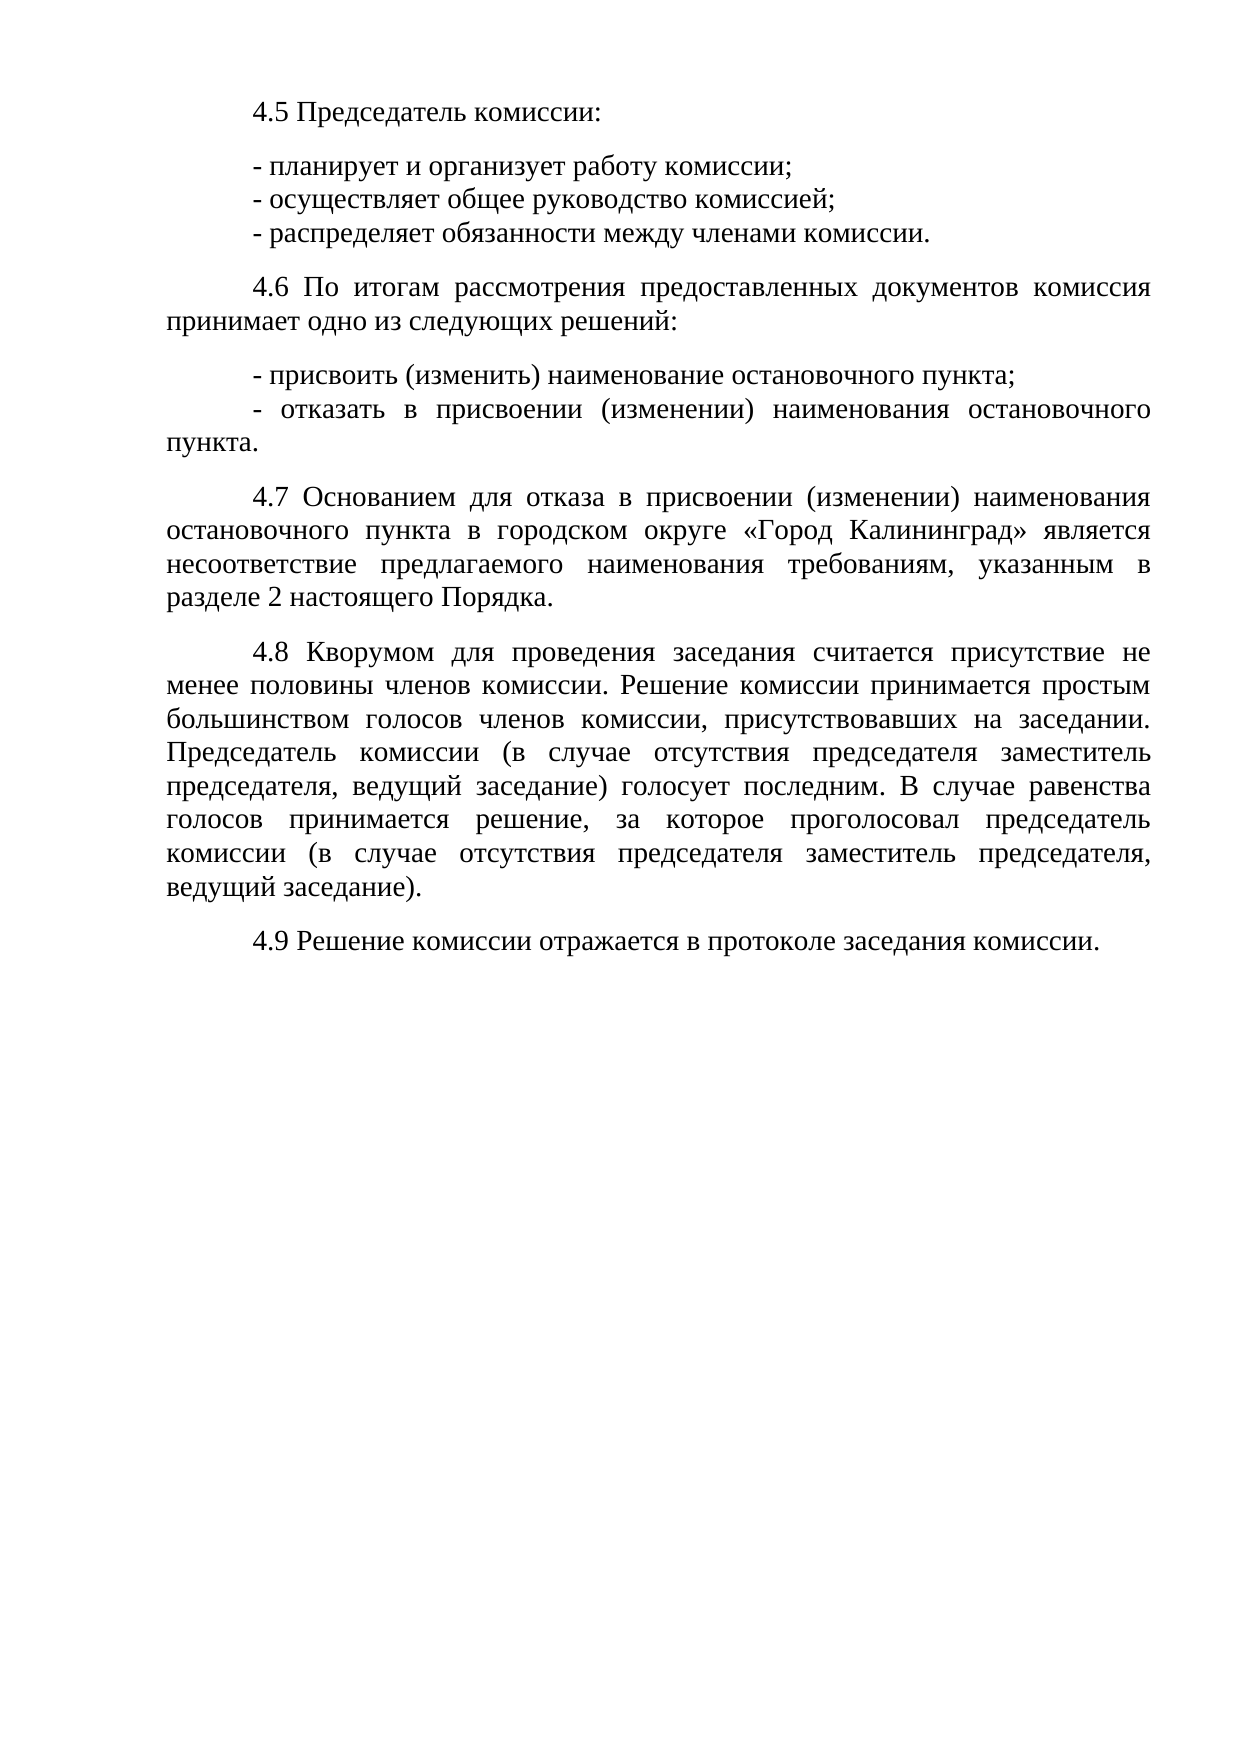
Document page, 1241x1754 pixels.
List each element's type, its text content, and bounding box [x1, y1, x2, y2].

text - присвоить (изменить) наименование остановочного пункта; [166, 357, 1152, 391]
text 4.6 По итогам рассмотрения предоставленных документов комиссия принимает одно из следующих решений: [166, 269, 1152, 337]
text - планирует и организует работу комиссии; [166, 148, 1152, 182]
text 4.9 Решение комиссии отражается в протоколе заседания комиссии. [166, 923, 1152, 957]
text 4.7 Основанием для отказа в присвоении (изменении) наименования остановочного пункта в городском округе «Город Калининград» является несоответствие предлагаемого наименования требованиям, указанным в разделе 2 настоящего Порядка. [166, 479, 1152, 613]
text 4.5 Председатель комиссии: [166, 94, 1152, 127]
text - отказать в присвоении (изменении) наименования остановочного пункта. [166, 391, 1152, 458]
text 4.8 Кворумом для проведения заседания считается присутствие не менее половины членов комиссии. Решение комиссии принимается простым большинством голосов членов комиссии, присутствовавших на заседании. Председатель комиссии (в случае отсутствия председателя заместитель председателя, ведущий заседание) голосует последним. В случае равенства голосов принимается решение, за которое проголосовал председатель комиссии (в случае отсутствия председателя заместитель председателя, ведущий заседание). [166, 634, 1152, 902]
text - распределяет обязанности между членами комиссии. [166, 215, 1152, 249]
text - осуществляет общее руководство комиссией; [166, 182, 1152, 215]
